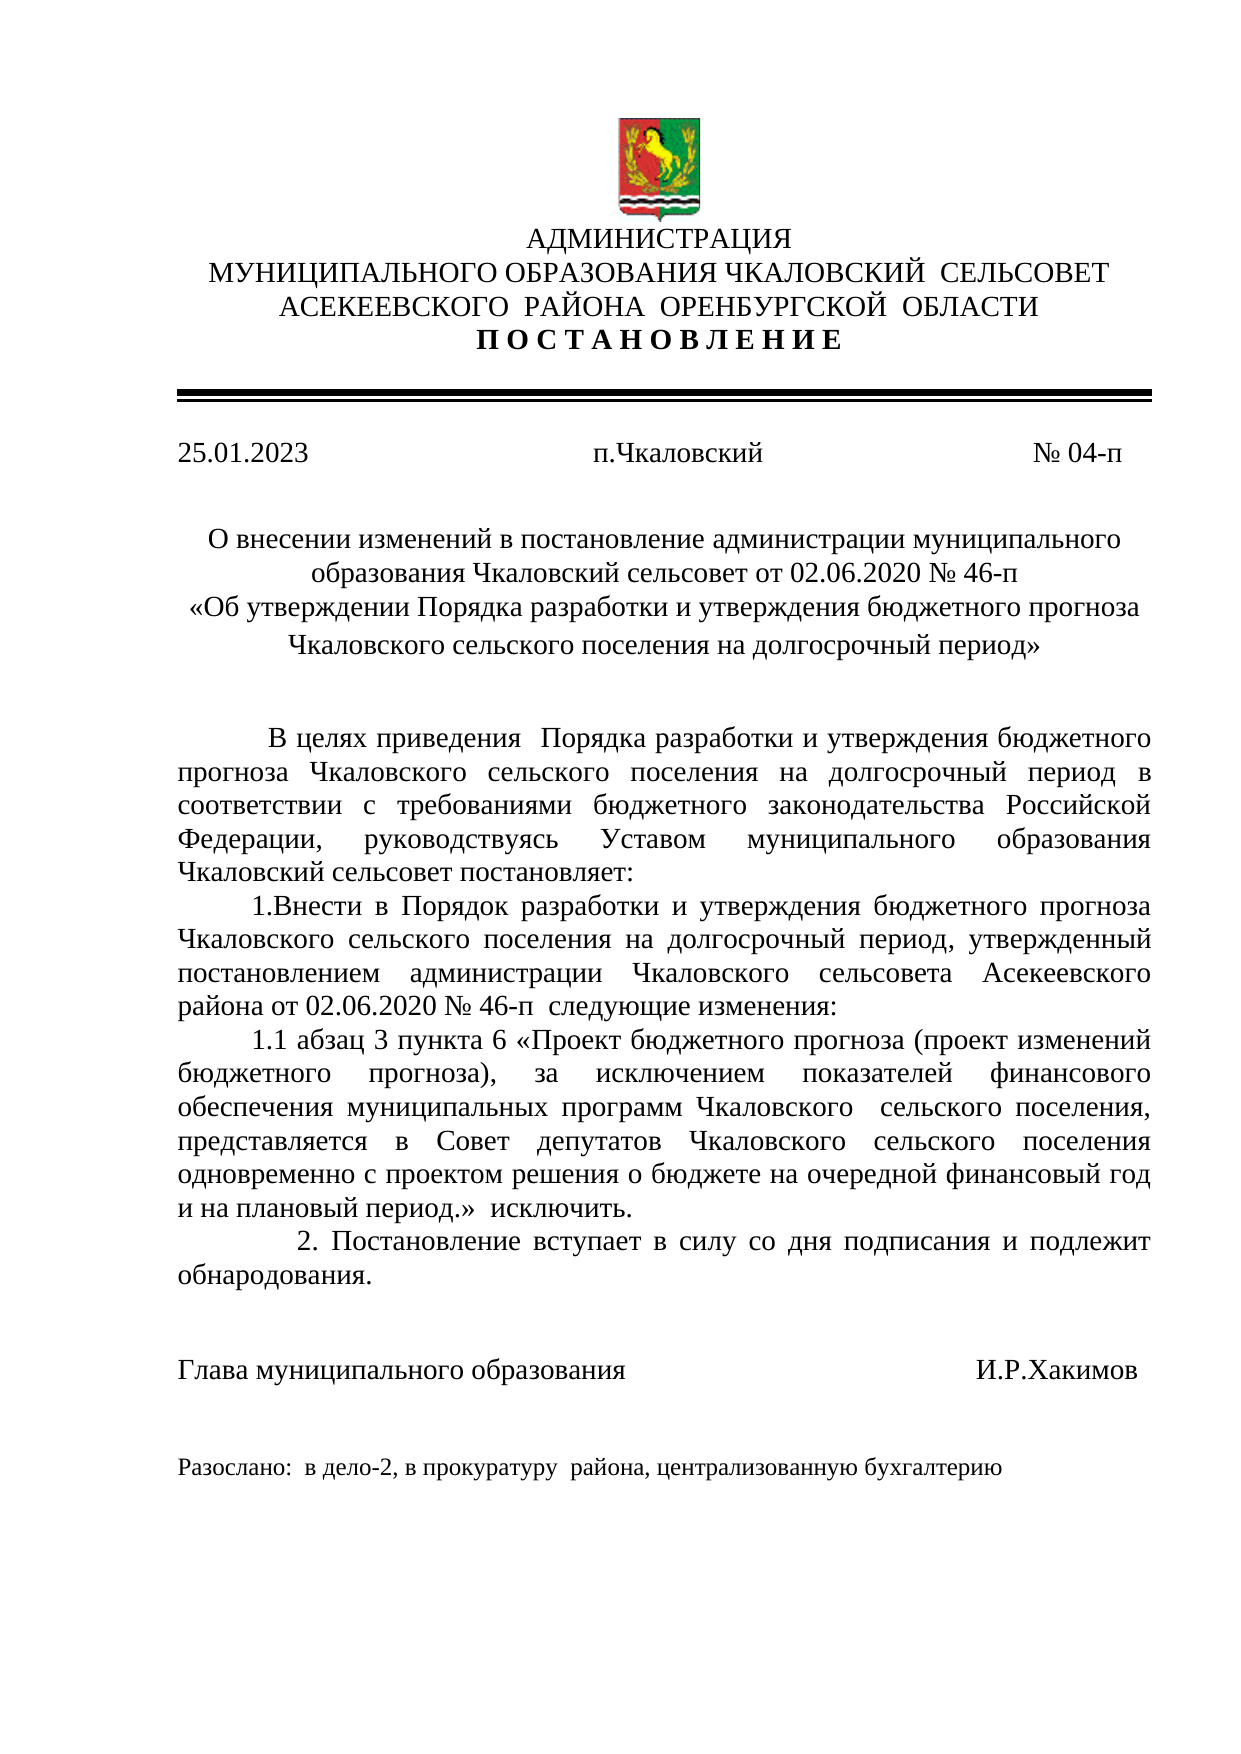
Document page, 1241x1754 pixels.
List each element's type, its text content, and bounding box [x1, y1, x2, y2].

text 2. Постановление вступает в силу со дня подписания и подлежит обнародования. [177, 1223, 1152, 1318]
text Разослано: в дело-2, в прокуратуру района, централизованную бухгалтерию [177, 1452, 1152, 1481]
text В целях приведения Порядка разработки и утверждения бюджетного прогноза Чкаловского сельского поселения на долгосрочный период в соответствии с требованиями бюджетного законодательства Российской Федерации, руководствуясь Уставом муниципального образования Чкаловский сельсовет постановляет: [177, 720, 1152, 888]
text Глава муниципального образования И.Р.Хакимов [177, 1318, 1152, 1385]
text О внесении изменений в постановление администрации муниципального образования Чкаловский сельсовет от 02.06.2020 № 46-п [177, 522, 1152, 589]
table_header АДМИНИСТРАЦИЯ МУНИЦИПАЛЬНОГО ОБРАЗОВАНИЯ ЧКАЛОВСКИЙ СЕЛЬСОВЕТ АСЕКЕЕВСКОГО РАЙОНА ОРЕНБУРГСКОЙ ОБЛАСТИ П О С Т А Н О В Л Е Н И Е 25.01.2023 п.Чкаловский № 04-п [166, 118, 1152, 522]
picture [617, 118, 701, 222]
text 1.Внести в Порядок разработки и утверждения бюджетного прогноза Чкаловского сельского поселения на долгосрочный период, утвержденный постановлением администрации Чкаловского сельсовета Асекеевского района от 02.06.2020 № 46-п следующие изменения: [177, 888, 1152, 1022]
text «Об утверждении Порядка разработки и утверждения бюджетного прогноза Чкаловского сельского поселения на долгосрочный период» [177, 589, 1152, 661]
text 1.1 абзац 3 пункта 6 «Проект бюджетного прогноза (проект изменений бюджетного прогноза), за исключением показателей финансового обеспечения муниципальных программ Чкаловского сельского поселения, представляется в Совет депутатов Чкаловского сельского поселения одновременно с проектом решения о бюджете на очередной финансовый год и на плановый период.» исключить. [177, 1022, 1152, 1223]
